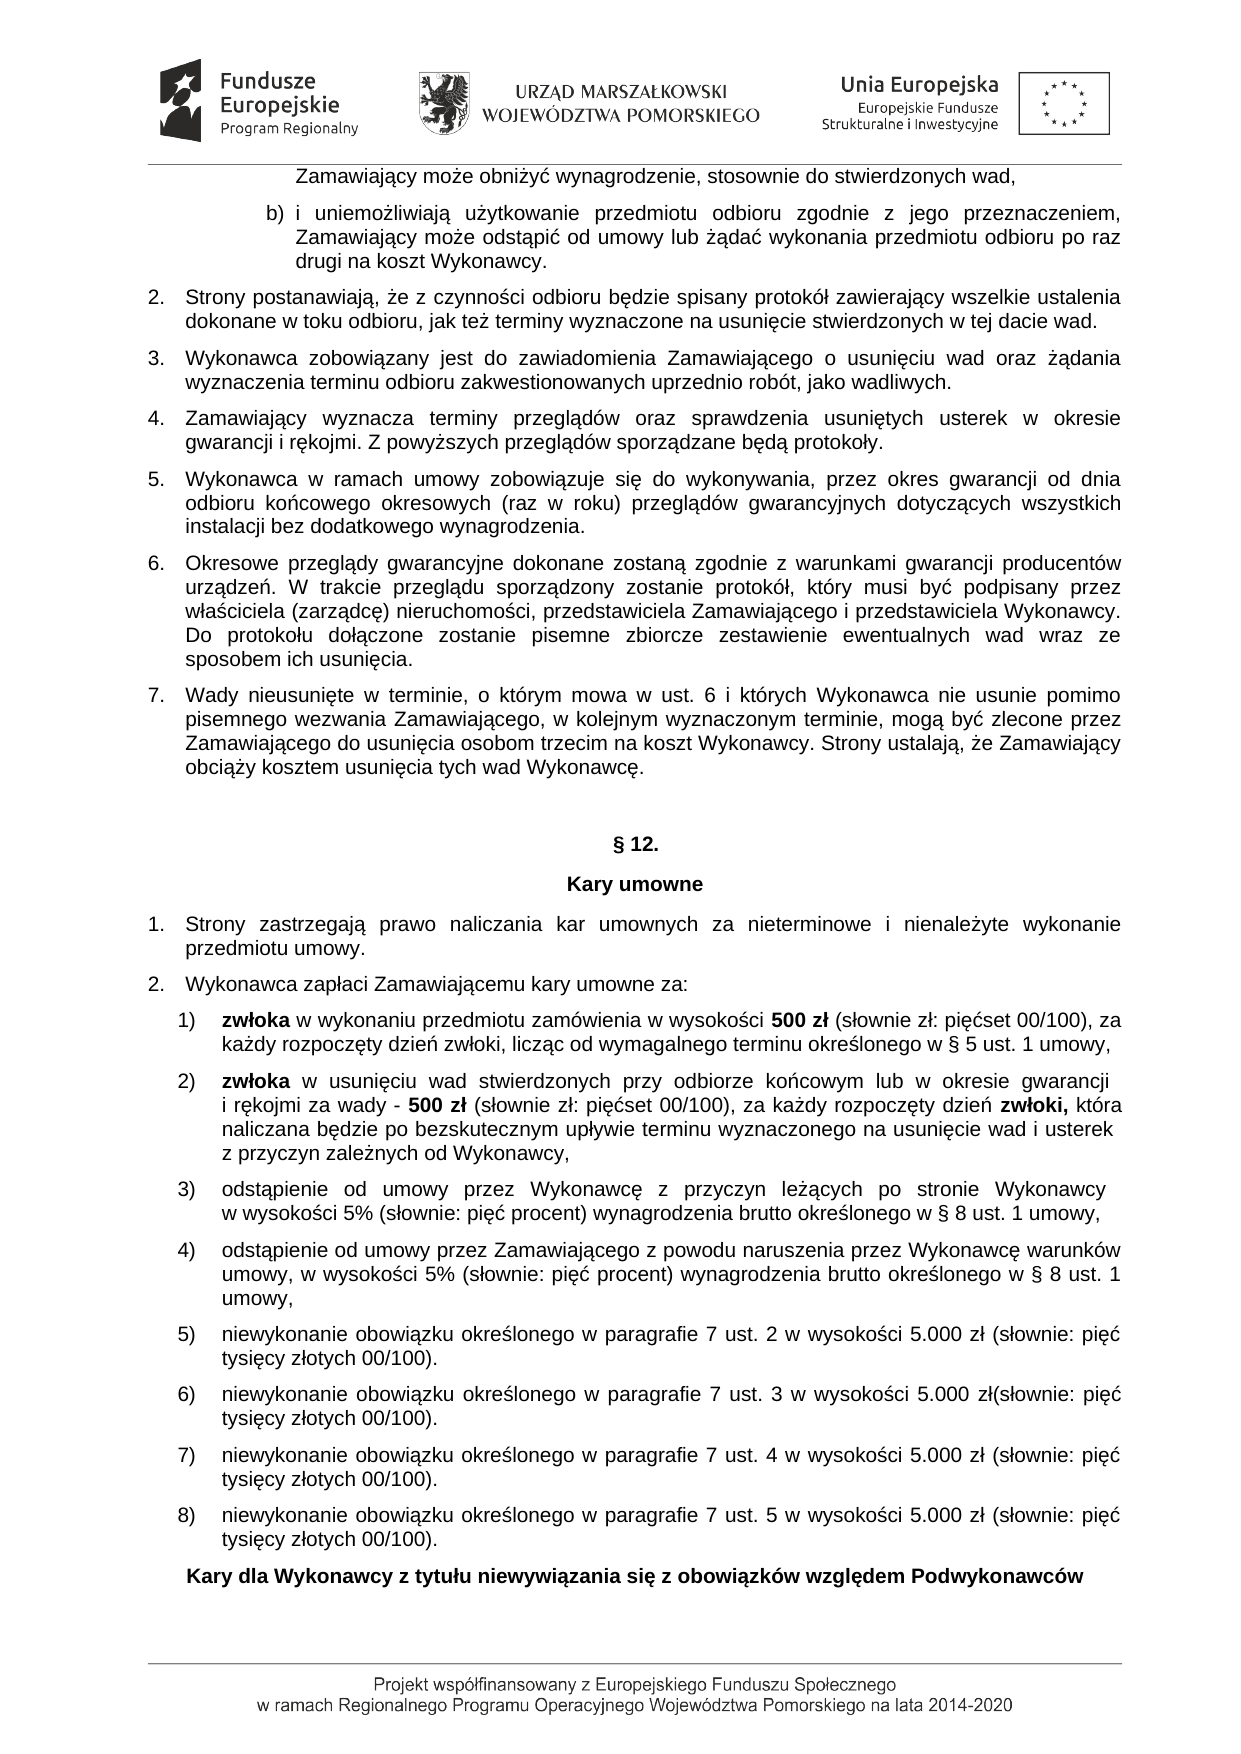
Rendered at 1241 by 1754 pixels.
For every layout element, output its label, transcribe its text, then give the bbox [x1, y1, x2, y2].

list zwłoka w wykonaniu przedmiotu zamówienia w wysokości 500 zł (słownie zł: pięćset 00/100), za każdy rozpoczęty dzień zwłoki, licząc od wymagalnego terminu określonego w § 5 ust. 1 umowy, [177, 1008, 1122, 1056]
list Wykonawca zobowiązany jest do zawiadomienia Zamawiającego o usunięciu wad oraz żądania wyznaczenia terminu odbioru zakwestionowanych uprzednio robót, jako wadliwych. [148, 346, 1122, 393]
list odstąpienie od umowy przez Wykonawcę z przyczyn leżących po stronie Wykonawcy w wysokości 5% (słownie: pięć procent) wynagrodzenia brutto określonego w § 8 ust. 1 umowy, [177, 1177, 1122, 1225]
list Wykonawca zapłaci Zamawiającemu kary umowne za: [148, 972, 1122, 996]
list niewykonanie obowiązku określonego w paragrafie 7 ust. 3 w wysokości 5.000 zł(słownie: pięć tysięcy złotych 00/100). [177, 1382, 1122, 1430]
list niewykonanie obowiązku określonego w paragrafie 7 ust. 5 w wysokości 5.000 zł (słownie: pięć tysięcy złotych 00/100). [177, 1503, 1122, 1551]
list i umożliwiają użytkowanie przedmiotu odbioru zgodnie z jego przeznaczeniem, Zamawiający może obniżyć wynagrodzenie, stosownie do stwierdzonych wad, [266, 165, 1122, 188]
text Kary umowne [148, 871, 1122, 895]
text Kary dla Wykonawcy z tytułu niewywiązania się z obowiązków względem Podwykonawców [148, 1563, 1122, 1587]
picture [147, 1663, 1123, 1715]
list Zamawiający wyznacza terminy przeglądów oraz sprawdzenia usuniętych usterek w okresie gwarancji i rękojmi. Z powyższych przeglądów sporządzane będą protokoły. [148, 406, 1122, 454]
list niewykonanie obowiązku określonego w paragrafie 7 ust. 2 w wysokości 5.000 zł (słownie: pięć tysięcy złotych 00/100). [177, 1322, 1122, 1370]
list Strony postanawiają, że z czynności odbioru będzie spisany protokół zawierający wszelkie ustalenia dokonane w toku odbioru, jak też terminy wyznaczone na usunięcie stwierdzonych w tej dacie wad. [148, 285, 1122, 333]
list Strony zastrzegają prawo naliczania kar umownych za nieterminowe i nienależyte wykonanie przedmiotu umowy. [148, 911, 1122, 959]
list niewykonanie obowiązku określonego w paragrafie 7 ust. 4 w wysokości 5.000 zł (słownie: pięć tysięcy złotych 00/100). [177, 1443, 1122, 1491]
list Wady nieusunięte w terminie, o którym mowa w ust. 6 i których Wykonawca nie usunie pomimo pisemnego wezwania Zamawiającego, w kolejnym wyznaczonym terminie, mogą być zlecone przez Zamawiającego do usunięcia osobom trzecim na koszt Wykonawcy. Strony ustalają, że Zamawiający obciąży kosztem usunięcia tych wad Wykonawcę. [148, 683, 1122, 779]
list zwłoka w usunięciu wad stwierdzonych przy odbiorze końcowym lub w okresie gwarancji i rękojmi za wady - 500 zł (słownie zł: pięćset 00/100), za każdy rozpoczęty dzień zwłoki, która naliczana będzie po bezskutecznym upływie terminu wyznaczonego na usunięcie wad i usterek z przyczyn zależnych od Wykonawcy, [177, 1069, 1122, 1164]
list Okresowe przeglądy gwarancyjne dokonane zostaną zgodnie z warunkami gwarancji producentów urządzeń. W trakcie przeglądu sporządzony zostanie protokół, który musi być podpisany przez właściciela (zarządcę) nieruchomości, przedstawiciela Zamawiającego i przedstawiciela Wykonawcy. Do protokołu dołączone zostanie pisemne zbiorcze zestawienie ewentualnych wad wraz ze sposobem ich usunięcia. [148, 551, 1122, 671]
list i uniemożliwiają użytkowanie przedmiotu odbioru zgodnie z jego przeznaczeniem, Zamawiający może odstąpić od umowy lub żądać wykonania przedmiotu odbioru po raz drugi na koszt Wykonawcy. [266, 201, 1122, 273]
picture [147, 59, 1123, 165]
list Wykonawca w ramach umowy zobowiązuje się do wykonywania, przez okres gwarancji od dnia odbioru końcowego okresowych (raz w roku) przeglądów gwarancyjnych dotyczących wszystkich instalacji bez dodatkowego wynagrodzenia. [148, 466, 1122, 538]
list odstąpienie od umowy przez Zamawiającego z powodu naruszenia przez Wykonawcę warunków umowy, w wysokości 5% (słownie: pięć procent) wynagrodzenia brutto określonego w § 8 ust. 1 umowy, [177, 1237, 1122, 1309]
text § 12. [150, 831, 1122, 855]
